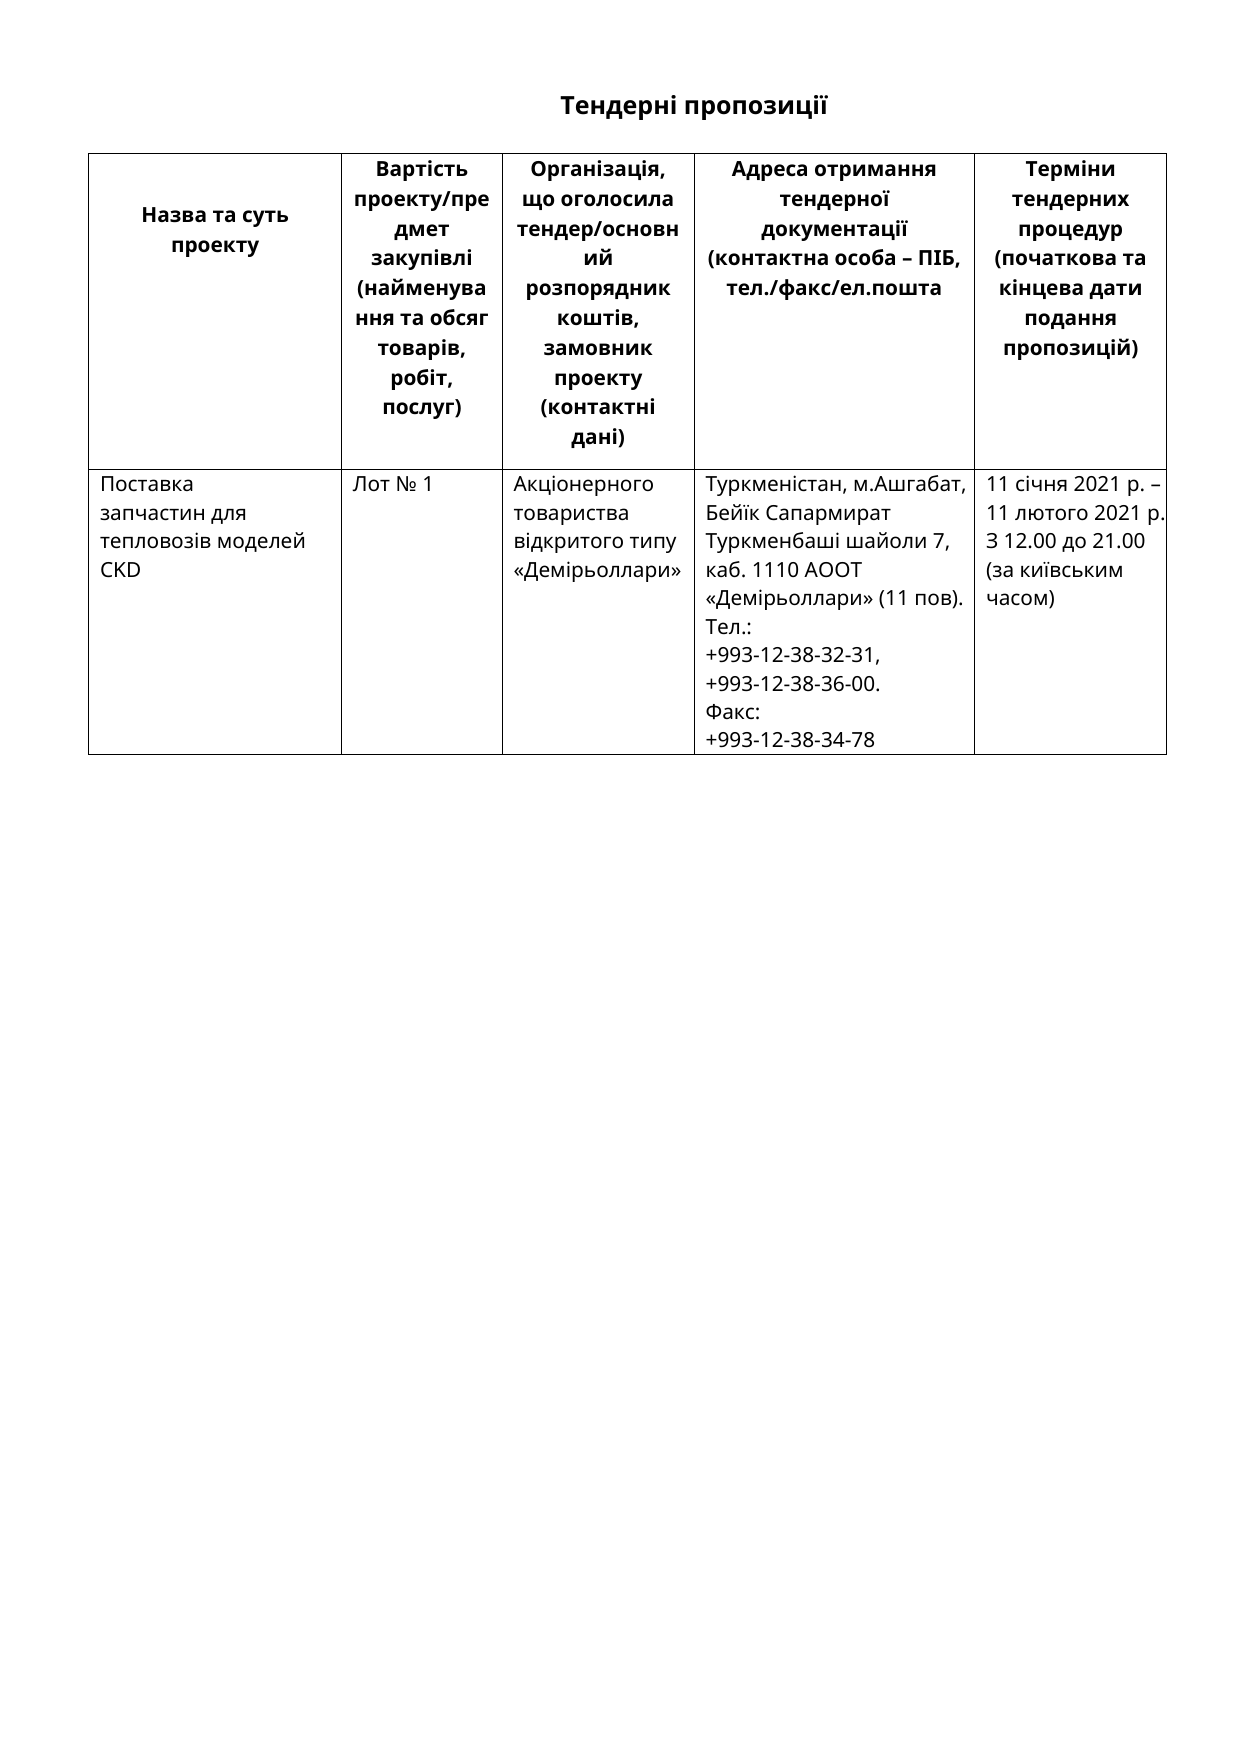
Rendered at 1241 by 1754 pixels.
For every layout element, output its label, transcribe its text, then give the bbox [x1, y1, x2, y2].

table_cell 11 січня 2021 р. – 11 лютого 2021 р. З 12.00 до 21.00 (за київським часом) [975, 470, 1166, 754]
table_header Назва та суть проекту [89, 154, 341, 468]
text Тендерні пропозиції [177, 88, 1152, 122]
table_header Організація, що оголосила тендер/основний розпорядник коштів, замовник проекту (контактні дані) [503, 154, 694, 468]
table_cell Туркменістан, м.Ашгабат, Бейїк Сапармират Туркменбаші шайоли 7, каб. 1110 АООТ «Демірьоллари» (11 пов). Тел.: +993-12-38-32-31, +993-12-38-36-00. Факс: +993-12-38-34-78 [695, 470, 974, 754]
table_cell Поставка запчастин для тепловозів моделей CKD [89, 470, 341, 754]
table_header Терміни тендерних процедур (початкова та кінцева дати подання пропозицій) [975, 154, 1166, 468]
table_cell Акціонерного товариства відкритого типу «Демірьоллари» [503, 470, 694, 754]
table_cell Лот № 1 [342, 470, 502, 754]
table_header Вартість проекту/предмет закупівлі (найменування та обсяг товарів, робіт, послуг) [342, 154, 502, 468]
table_header Адреса отримання тендерної документації (контактна особа – ПІБ, тел./факс/ел.пошта [695, 154, 974, 468]
